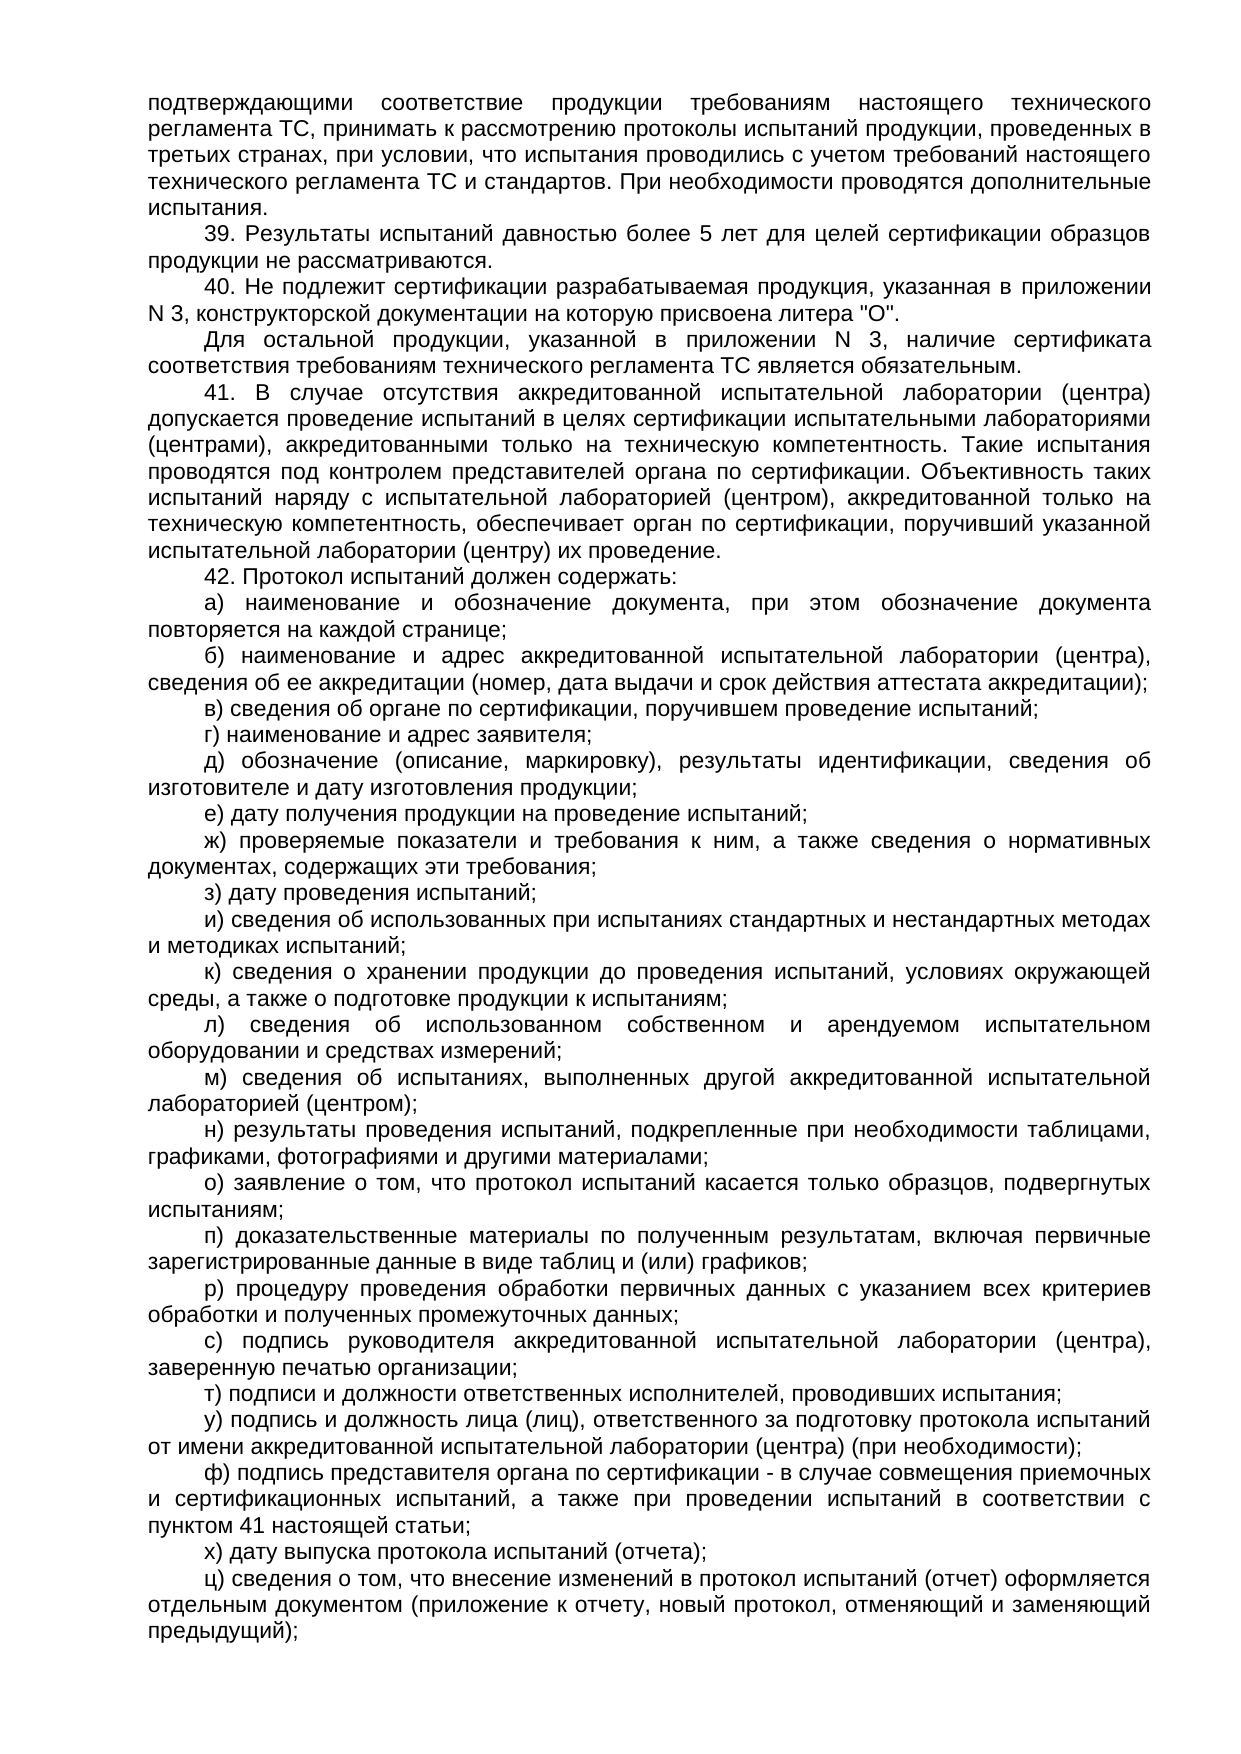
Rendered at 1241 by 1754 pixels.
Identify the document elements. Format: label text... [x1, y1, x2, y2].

text д) обозначение (описание, маркировку), результаты идентификации, сведения об изготовителе и дату изготовления продукции; [148, 747, 1152, 800]
text 41. В случае отсутствия аккредитованной испытательной лаборатории (центра) допускается проведение испытаний в целях сертификации испытательными лабораториями (центрами), аккредитованными только на техническую компетентность. Такие испытания проводятся под контролем представителей органа по сертификации. Объективность таких испытаний наряду с испытательной лабораторией (центром), аккредитованной только на техническую компетентность, обеспечивает орган по сертификации, поручивший указанной испытательной лаборатории (центру) их проведение. [148, 378, 1152, 563]
text х) дату выпуска протокола испытаний (отчета); [148, 1538, 1152, 1564]
text о) заявление о том, что протокол испытаний касается только образцов, подвергнутых испытаниям; [148, 1169, 1152, 1222]
text г) наименование и адрес заявителя; [148, 721, 1152, 747]
text ж) проверяемые показатели и требования к ним, а также сведения о нормативных документах, содержащих эти требования; [148, 827, 1152, 879]
text ц) сведения о том, что внесение изменений в протокол испытаний (отчет) оформляется отдельным документом (приложение к отчету, новый протокол, отменяющий и заменяющий предыдущий); [148, 1564, 1152, 1643]
text т) подписи и должности ответственных исполнителей, проводивших испытания; [148, 1380, 1152, 1406]
text 40. Не подлежит сертификации разрабатываемая продукция, указанная в приложении N 3, конструкторской документации на которую присвоена литера "О". [148, 273, 1152, 326]
text з) дату проведения испытаний; [148, 879, 1152, 906]
text б) наименование и адрес аккредитованной испытательной лаборатории (центра), сведения об ее аккредитации (номер, дата выдачи и срок действия аттестата аккредитации); [148, 642, 1152, 695]
text у) подпись и должность лица (лиц), ответственного за подготовку протокола испытаний от имени аккредитованной испытательной лаборатории (центра) (при необходимости); [148, 1406, 1152, 1459]
text в) сведения об органе по сертификации, поручившем проведение испытаний; [148, 695, 1152, 721]
text ф) подпись представителя органа по сертификации - в случае совмещения приемочных и сертификационных испытаний, а также при проведении испытаний в соответствии с пунктом 41 настоящей статьи; [148, 1459, 1152, 1538]
text м) сведения об испытаниях, выполненных другой аккредитованной испытательной лабораторией (центром); [148, 1064, 1152, 1116]
text е) дату получения продукции на проведение испытаний; [148, 800, 1152, 827]
text Для остальной продукции, указанной в приложении N 3, наличие сертификата соответствия требованиям технического регламента ТС является обязательным. [148, 326, 1152, 378]
text н) результаты проведения испытаний, подкрепленные при необходимости таблицами, графиками, фотографиями и другими материалами; [148, 1116, 1152, 1169]
text р) процедуру проведения обработки первичных данных с указанием всех критериев обработки и полученных промежуточных данных; [148, 1274, 1152, 1327]
text с) подпись руководителя аккредитованной испытательной лаборатории (центра), заверенную печатью организации; [148, 1327, 1152, 1380]
text л) сведения об использованном собственном и арендуемом испытательном оборудовании и средствах измерений; [148, 1011, 1152, 1064]
text п) доказательственные материалы по полученным результатам, включая первичные зарегистрированные данные в виде таблиц и (или) графиков; [148, 1222, 1152, 1274]
text к) сведения о хранении продукции до проведения испытаний, условиях окружающей среды, а также о подготовке продукции к испытаниям; [148, 958, 1152, 1011]
text а) наименование и обозначение документа, при этом обозначение документа повторяется на каждой странице; [148, 589, 1152, 642]
text 39. Результаты испытаний давностью более 5 лет для целей сертификации образцов продукции не рассматриваются. [148, 220, 1152, 273]
text и) сведения об использованных при испытаниях стандартных и нестандартных методах и методиках испытаний; [148, 906, 1152, 958]
text 42. Протокол испытаний должен содержать: [148, 563, 1152, 589]
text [148, 89, 1152, 220]
